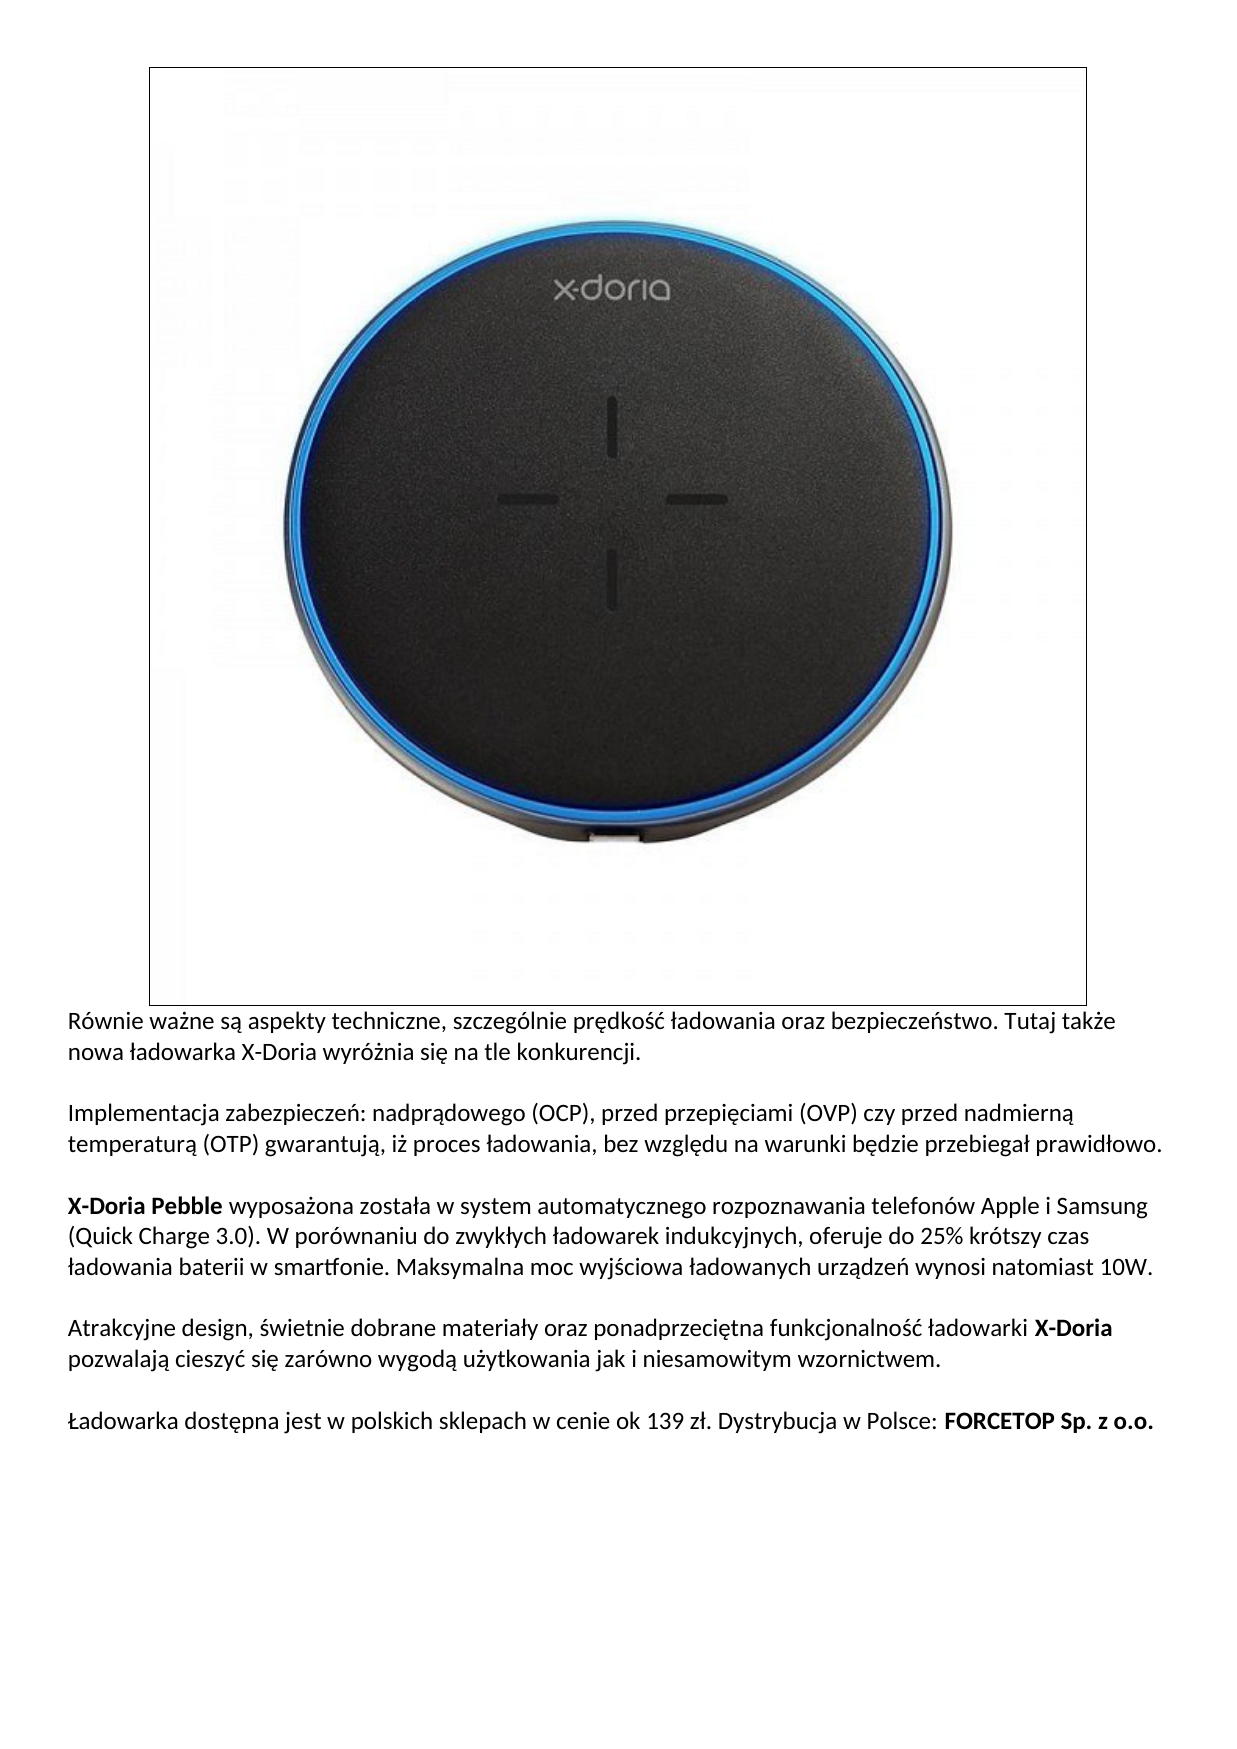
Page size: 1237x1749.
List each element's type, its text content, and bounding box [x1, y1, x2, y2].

text Implementacja zabezpieczeń: nadprądowego (OCP), przed przepięciami (OVP) czy przed nadmierną temperaturą (OTP) gwarantują, iż proces ładowania, bez względu na warunki będzie przebiegał prawidłowo. [68, 1097, 1169, 1158]
text Ładowarka dostępna jest w polskich sklepach w cenie ok 139 zł. Dystrybucja w Polsce: FORCETOP Sp. z o.o. [68, 1405, 1169, 1435]
text X-Doria Pebble wyposażona została w system automatycznego rozpoznawania telefonów Apple i Samsung (Quick Charge 3.0). W porównaniu do zwykłych ładowarek indukcyjnych, oferuje do 25% krótszy czas ładowania baterii w smartfonie. Maksymalna moc wyjściowa ładowanych urządzeń wynosi natomiast 10W. [68, 1190, 1169, 1281]
text Równie ważne są aspekty techniczne, szczególnie prędkość ładowania oraz bezpieczeństwo. Tutaj także nowa ładowarka X-Doria wyróżnia się na tle konkurencji. [68, 1005, 1169, 1066]
text Atrakcyjne design, świetnie dobrane materiały oraz ponadprzeciętna funkcjonalność ładowarki X-Doria pozwalają cieszyć się zarówno wygodą użytkowania jak i niesamowitym wzornictwem. [68, 1313, 1169, 1374]
picture [150, 68, 1086, 1005]
